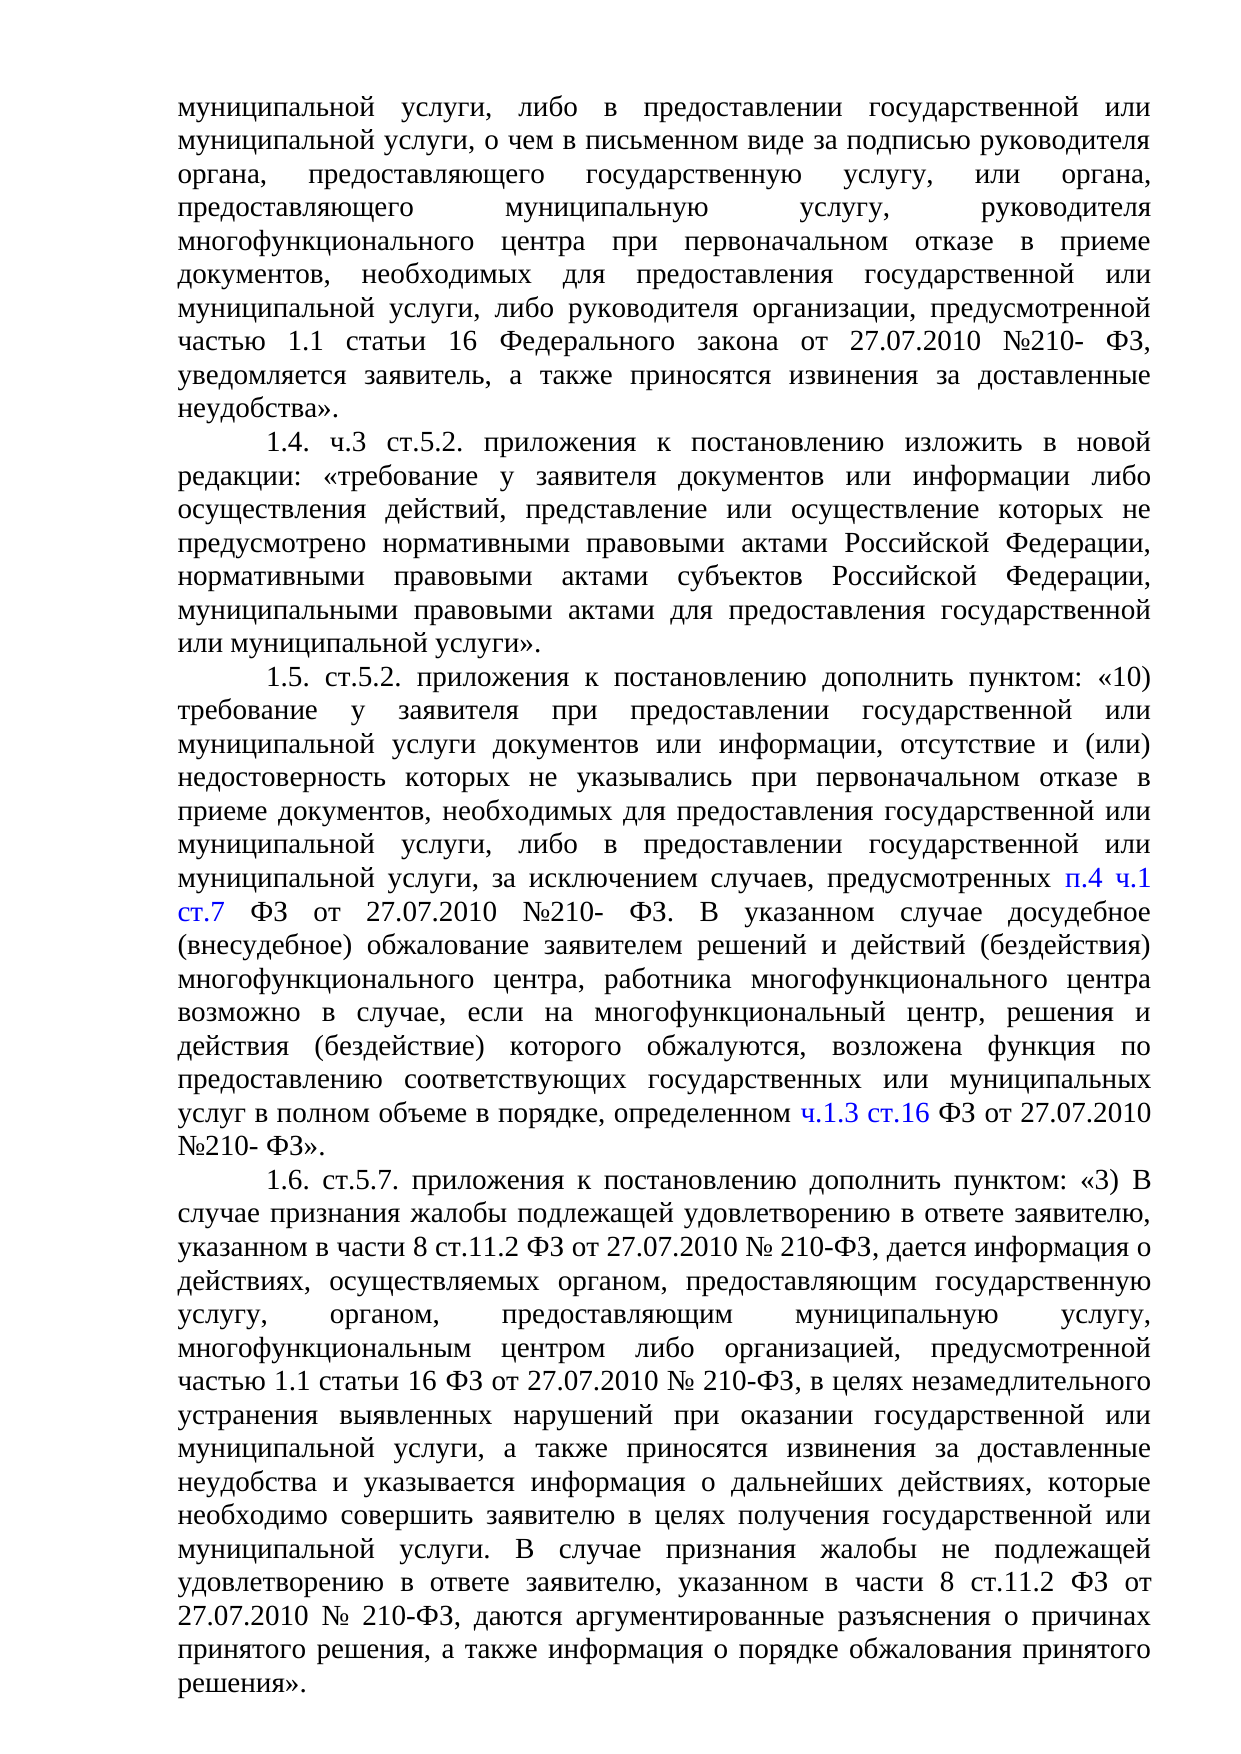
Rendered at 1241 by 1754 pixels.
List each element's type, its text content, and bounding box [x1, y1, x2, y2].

text 1.5. ст.5.2. приложения к постановлению дополнить пунктом: «10) требование у заявителя при предоставлении государственной или муниципальной услуги документов или информации, отсутствие и (или) недостоверность которых не указывались при первоначальном отказе в приеме документов, необходимых для предоставления государственной или муниципальной услуги, либо в предоставлении государственной или муниципальной услуги, за исключением случаев, предусмотренных п.4 ч.1 ст.7 ФЗ от 27.07.2010 №210- ФЗ. В указанном случае досудебное (внесудебное) обжалование заявителем решений и действий (бездействия) многофункционального центра, работника многофункционального центра возможно в случае, если на многофункциональный центр, решения и действия (бездействие) которого обжалуются, возложена функция по предоставлению соответствующих государственных или муниципальных услуг в полном объеме в порядке, определенном ч.1.3 ст.16 ФЗ от 27.07.2010 №210- ФЗ». [177, 659, 1152, 1162]
text 1.6. ст.5.7. приложения к постановлению дополнить пунктом: «3) В случае признания жалобы подлежащей удовлетворению в ответе заявителю, указанном в части 8 ст.11.2 ФЗ от 27.07.2010 № 210-ФЗ, дается информация о действиях, осуществляемых органом, предоставляющим государственную услугу, органом, предоставляющим муниципальную услугу, многофункциональным центром либо организацией, предусмотренной частью 1.1 статьи 16 ФЗ от 27.07.2010 № 210-ФЗ, в целях незамедлительного устранения выявленных нарушений при оказании государственной или муниципальной услуги, а также приносятся извинения за доставленные неудобства и указывается информация о дальнейших действиях, которые необходимо совершить заявителю в целях получения государственной или муниципальной услуги. В случае признания жалобы не подлежащей удовлетворению в ответе заявителю, указанном в части 8 ст.11.2 ФЗ от 27.07.2010 № 210-ФЗ, даются аргументированные разъяснения о причинах принятого решения, а также информация о порядке обжалования принятого решения». [177, 1162, 1152, 1699]
text 1.4. ч.3 ст.5.2. приложения к постановлению изложить в новой редакции: «требование у заявителя документов или информации либо осуществления действий, представление или осуществление которых не предусмотрено нормативными правовыми актами Российской Федерации, нормативными правовыми актами субъектов Российской Федерации, муниципальными правовыми актами для предоставления государственной или муниципальной услуги». [177, 424, 1152, 659]
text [177, 89, 1152, 424]
